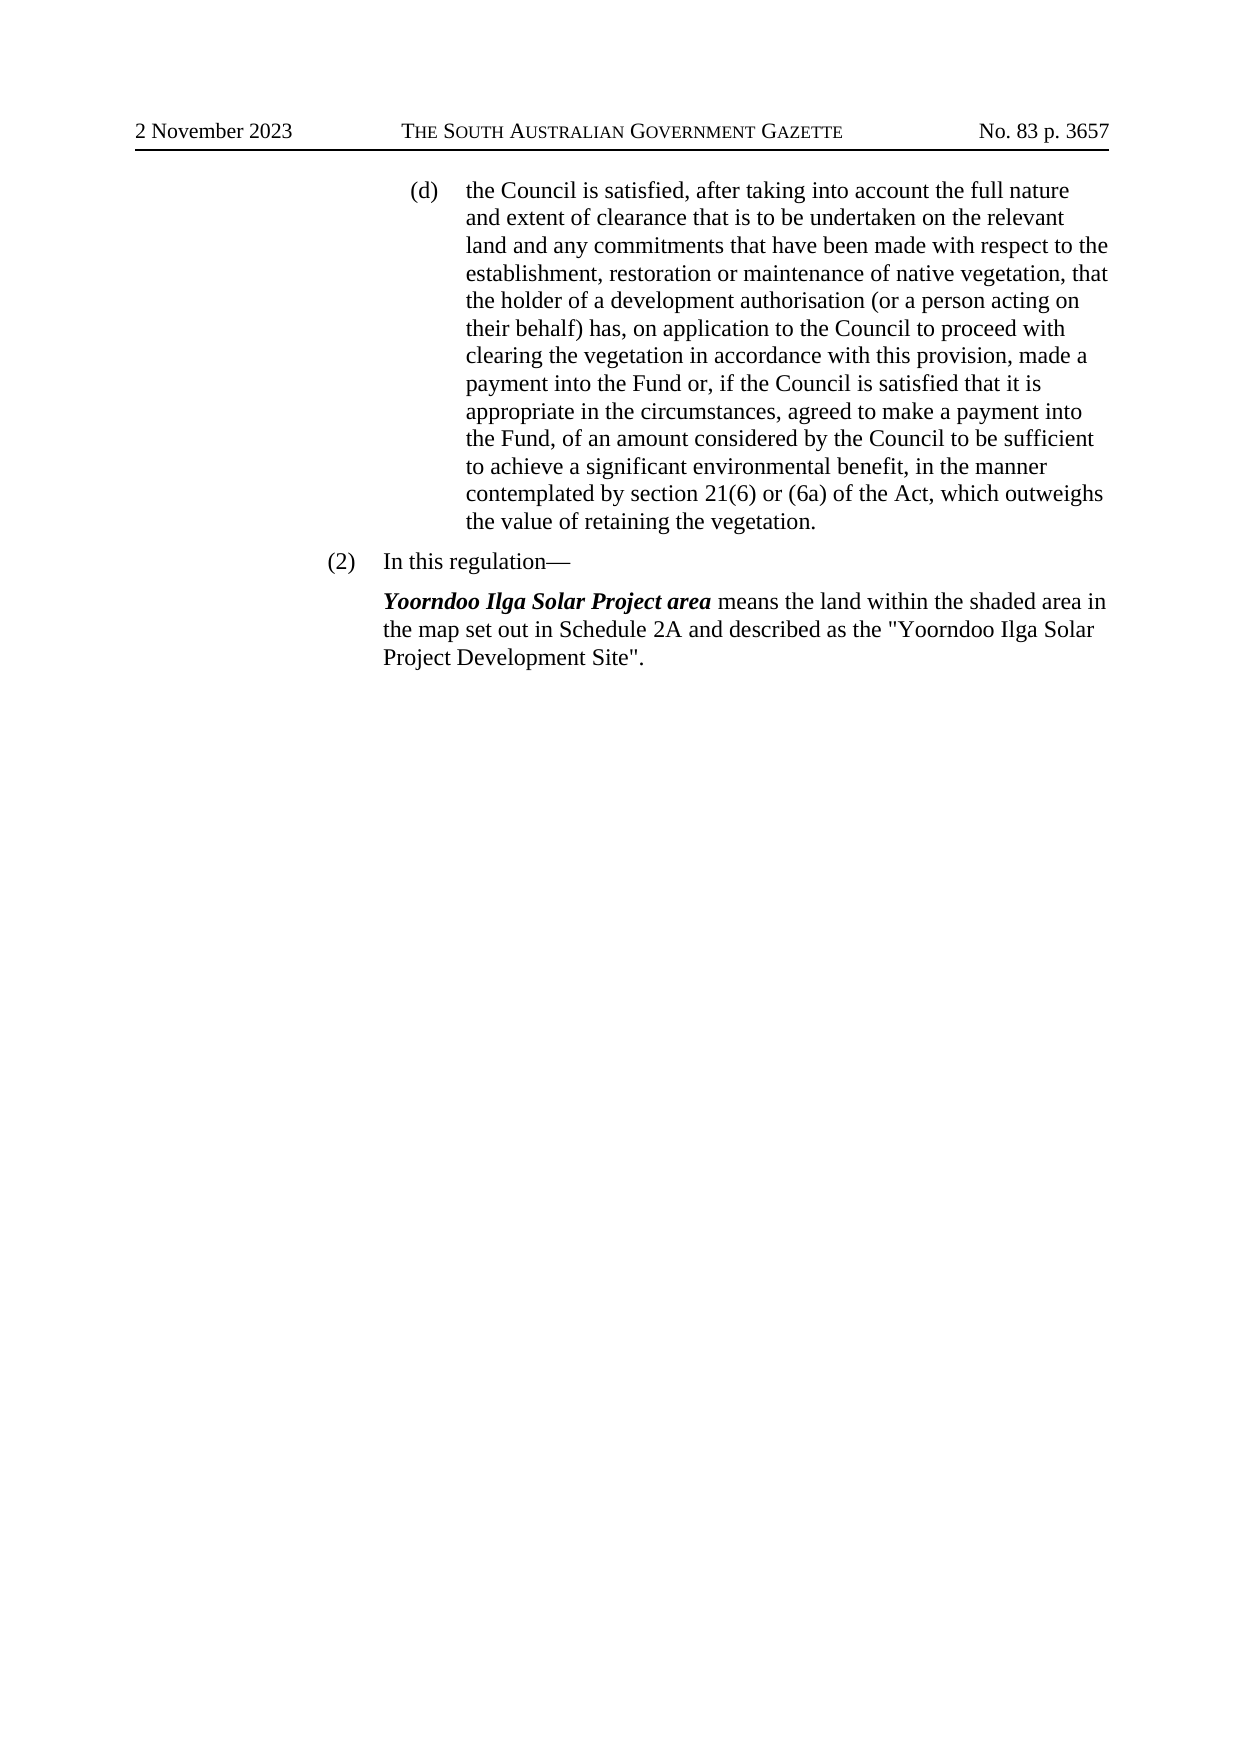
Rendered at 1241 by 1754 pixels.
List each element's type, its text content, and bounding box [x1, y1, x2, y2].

text (2) In this regulation— [300, 547, 1109, 575]
text Yoorndoo Ilga Solar Project area means the land within the shaded area in the map set out in Schedule 2A and described as the "Yoorndoo Ilga Solar Project Development Site". [383, 587, 1109, 670]
text (d) the Council is satisfied, after taking into account the full nature and extent of clearance that is to be undertaken on the relevant land and any commitments that have been made with respect to the establishment, restoration or maintenance of native vegetation, that the holder of a development authorisation (or a person acting on their behalf) has, on application to the Council to proceed with clearing the vegetation in accordance with this provision, made a payment into the Fund or, if the Council is satisfied that it is appropriate in the circumstances, agreed to make a payment into the Fund, of an amount considered by the Council to be sufficient to achieve a significant environmental benefit, in the manner contemplated by section 21(6) or (6a) of the Act, which outweighs the value of retaining the vegetation. [383, 176, 1109, 535]
